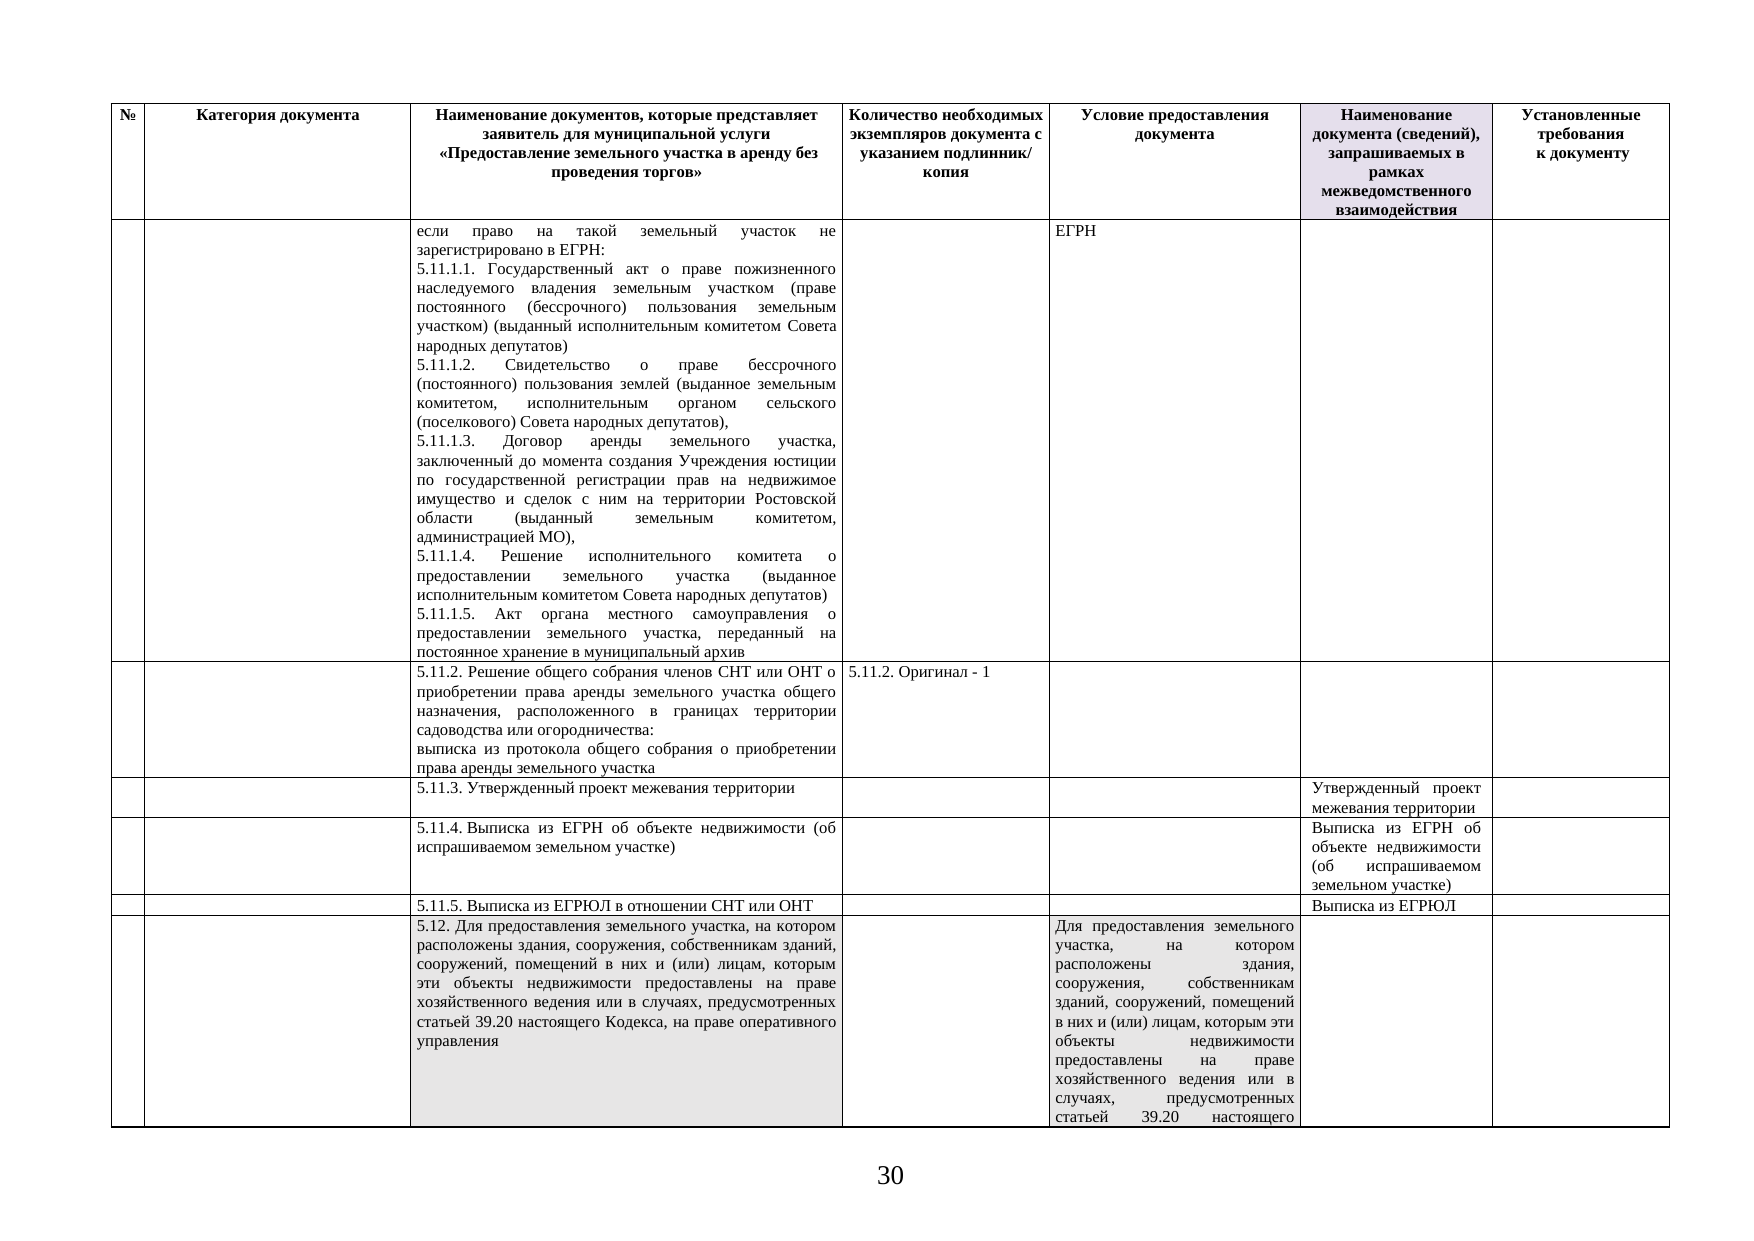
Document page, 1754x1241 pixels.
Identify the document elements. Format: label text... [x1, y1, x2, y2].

table_cell [843, 778, 1049, 817]
table_header Установленные требования к документу [1493, 104, 1669, 219]
table_cell 5.11.5. Выписка из ЕГРЮЛ в отношении СНТ или ОНТ [411, 895, 842, 914]
table_cell [1050, 662, 1300, 777]
table_cell [843, 895, 1049, 914]
table_cell [145, 778, 410, 817]
table_cell [145, 220, 410, 661]
table_cell [1050, 778, 1300, 817]
table_cell [112, 916, 144, 1126]
table_cell [1050, 895, 1300, 914]
table_cell [1493, 778, 1669, 817]
table_header Наименование документов, которые представляет заявитель для муниципальной услуги «Предоставление земельного участка в аренду без проведения торгов» [411, 104, 842, 219]
table_cell 5.11.2. Решение общего собрания членов СНТ или ОНТ о приобретении права аренды земельного участка общего назначения, расположенного в границах территории садоводства или огородничества: выписка из протокола общего собрания о приобретении права аренды земельного участка [411, 662, 842, 777]
table_cell Выписка из ЕГРЮЛ [1301, 895, 1492, 914]
table_cell [112, 220, 144, 661]
table_header Наименование документа (сведений), запрашиваемых в рамках межведомственного взаимодействия [1301, 104, 1492, 219]
table_cell [145, 916, 410, 1126]
table_header Категория документа [145, 104, 410, 219]
table_cell 5.11.3. Утвержденный проект межевания территории [411, 778, 842, 817]
table_cell [112, 895, 144, 914]
table_cell [145, 818, 410, 894]
table_header № [112, 104, 144, 219]
table_cell [1493, 220, 1669, 661]
table_cell [145, 662, 410, 777]
table_header Количество необходимых экземпляров документа с указанием подлинник/ копия [843, 104, 1049, 219]
table_cell [1493, 818, 1669, 894]
table_cell [112, 818, 144, 894]
table_cell [1301, 220, 1492, 661]
table_cell [1493, 916, 1669, 1126]
table_cell [843, 916, 1049, 1126]
table_cell [843, 220, 1049, 661]
table_cell 5.11.2. Оригинал - 1 [843, 662, 1049, 777]
table_cell [843, 818, 1049, 894]
table_cell Если право на такой земельный участок не зарегистрировано в ЕГРН [1050, 220, 1300, 661]
table_cell [145, 895, 410, 914]
table_cell [1493, 895, 1669, 914]
table_cell [1493, 662, 1669, 777]
table_cell Выписка из ЕГРН об объекте недвижимости (об испрашиваемом земельном участке) [1301, 818, 1492, 894]
table_cell [112, 778, 144, 817]
table_cell [1301, 916, 1492, 1126]
table_cell [1301, 662, 1492, 777]
table_cell 5.11.4. Выписка из ЕГРН об объекте недвижимости (об испрашиваемом земельном участке) [411, 818, 842, 894]
table_cell [112, 662, 144, 777]
table_cell Утвержденный проект межевания территории [1301, 778, 1492, 817]
table_cell [1050, 818, 1300, 894]
table_header Условие предоставления документа [1050, 104, 1300, 219]
